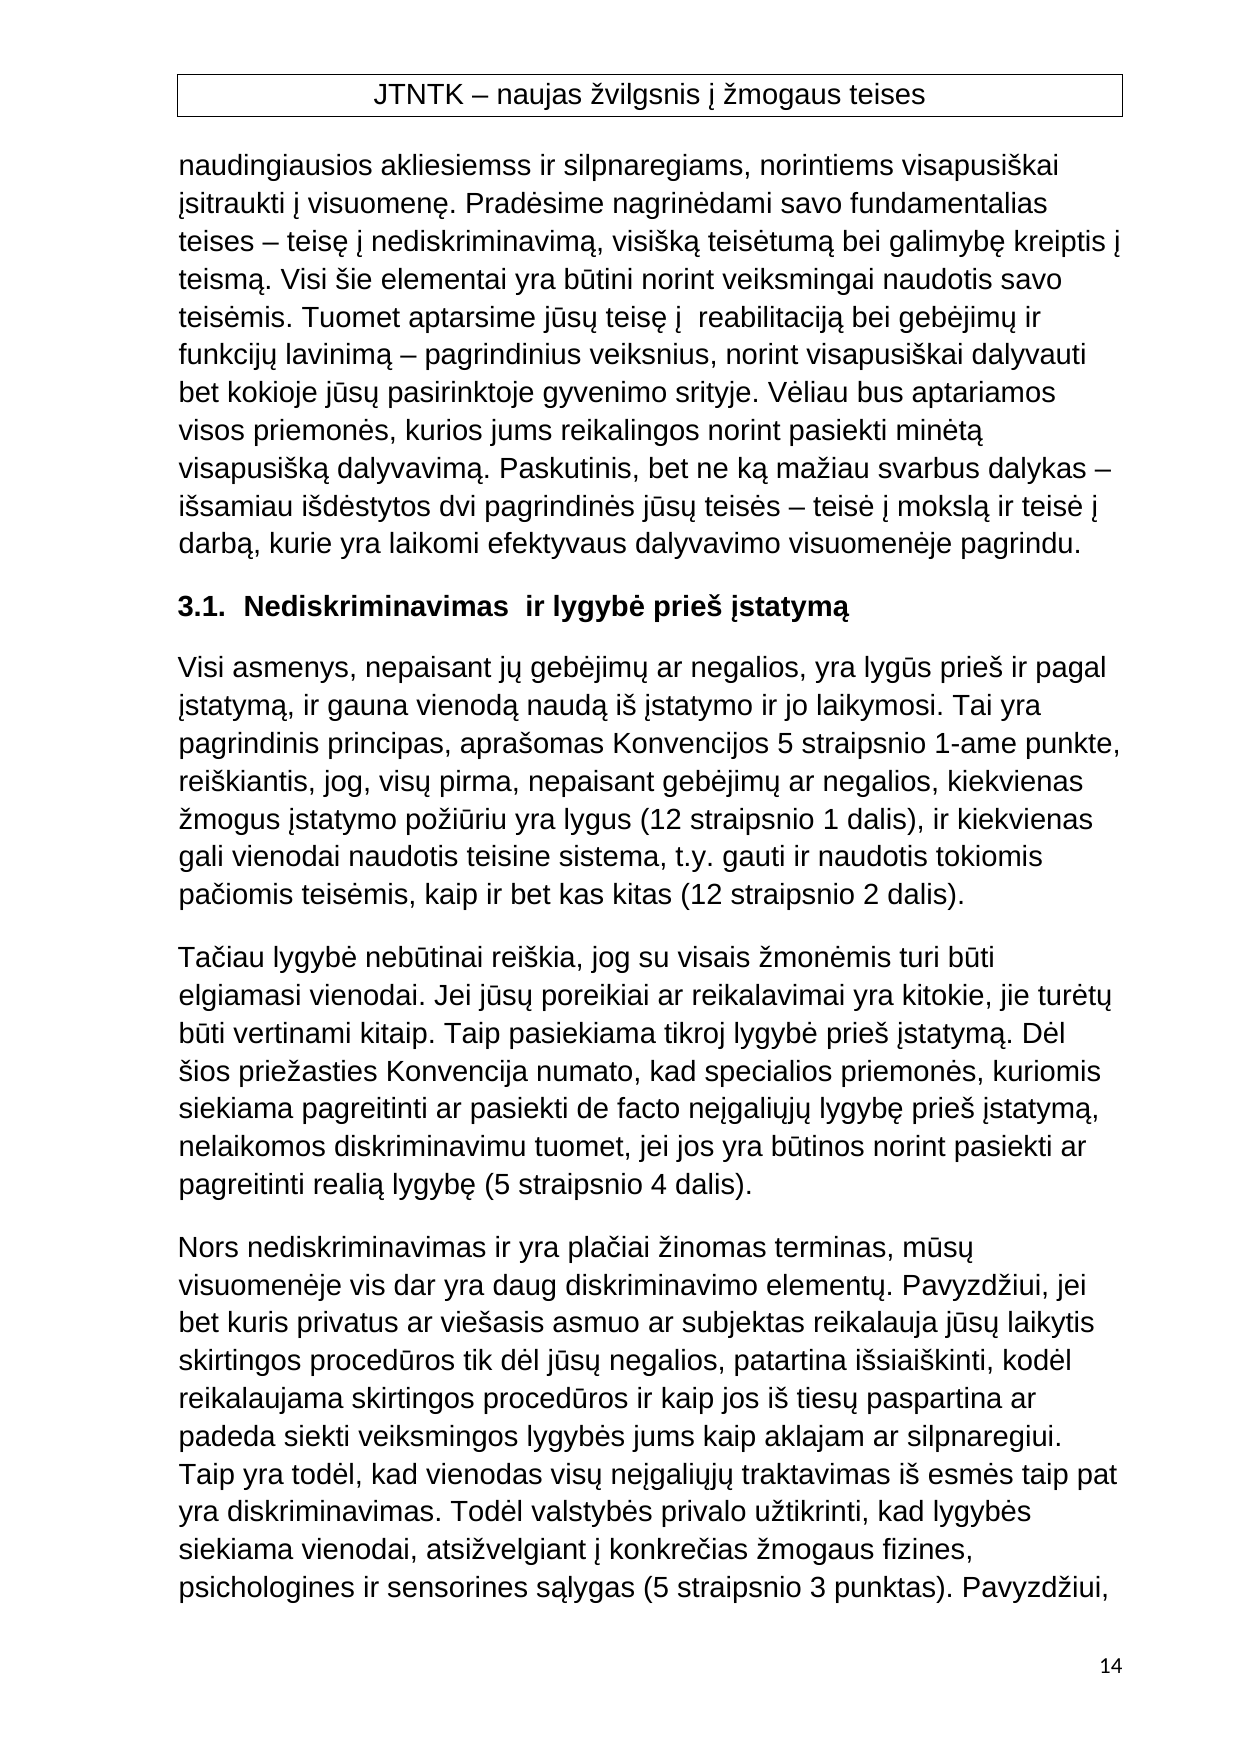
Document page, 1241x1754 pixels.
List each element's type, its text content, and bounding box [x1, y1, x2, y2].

subtitle Nediskriminavimas ir lygybė prieš įstatymą [177, 589, 1122, 623]
text Tačiau lygybė nebūtinai reiškia, jog su visais žmonėmis turi būti elgiamasi vienodai. Jei jūsų poreikiai ar reikalavimai yra kitokie, jie turėtų būti vertinami kitaip. Taip pasiekiama tikroj lygybė prieš įstatymą. Dėl šios priežasties Konvencija numato, kad specialios priemonės, kuriomis siekiama pagreitinti ar pasiekti de facto neįgaliųjų lygybę prieš įstatymą, nelaikomos diskriminavimu tuomet, jei jos yra būtinos norint pasiekti ar pagreitinti realią lygybę (5 straipsnio 4 dalis). [177, 940, 1122, 1201]
text Visi asmenys, nepaisant jų gebėjimų ar negalios, yra lygūs prieš ir pagal įstatymą, ir gauna vienodą naudą iš įstatymo ir jo laikymosi. Tai yra pagrindinis principas, aprašomas Konvencijos 5 straipsnio 1-ame punkte, reiškiantis, jog, visų pirma, nepaisant gebėjimų ar negalios, kiekvienas žmogus įstatymo požiūriu yra lygus (12 straipsnio 1 dalis), ir kiekvienas gali vienodai naudotis teisine sistema, t.y. gauti ir naudotis tokiomis pačiomis teisėmis, kaip ir bet kas kitas (12 straipsnio 2 dalis). [177, 650, 1122, 911]
